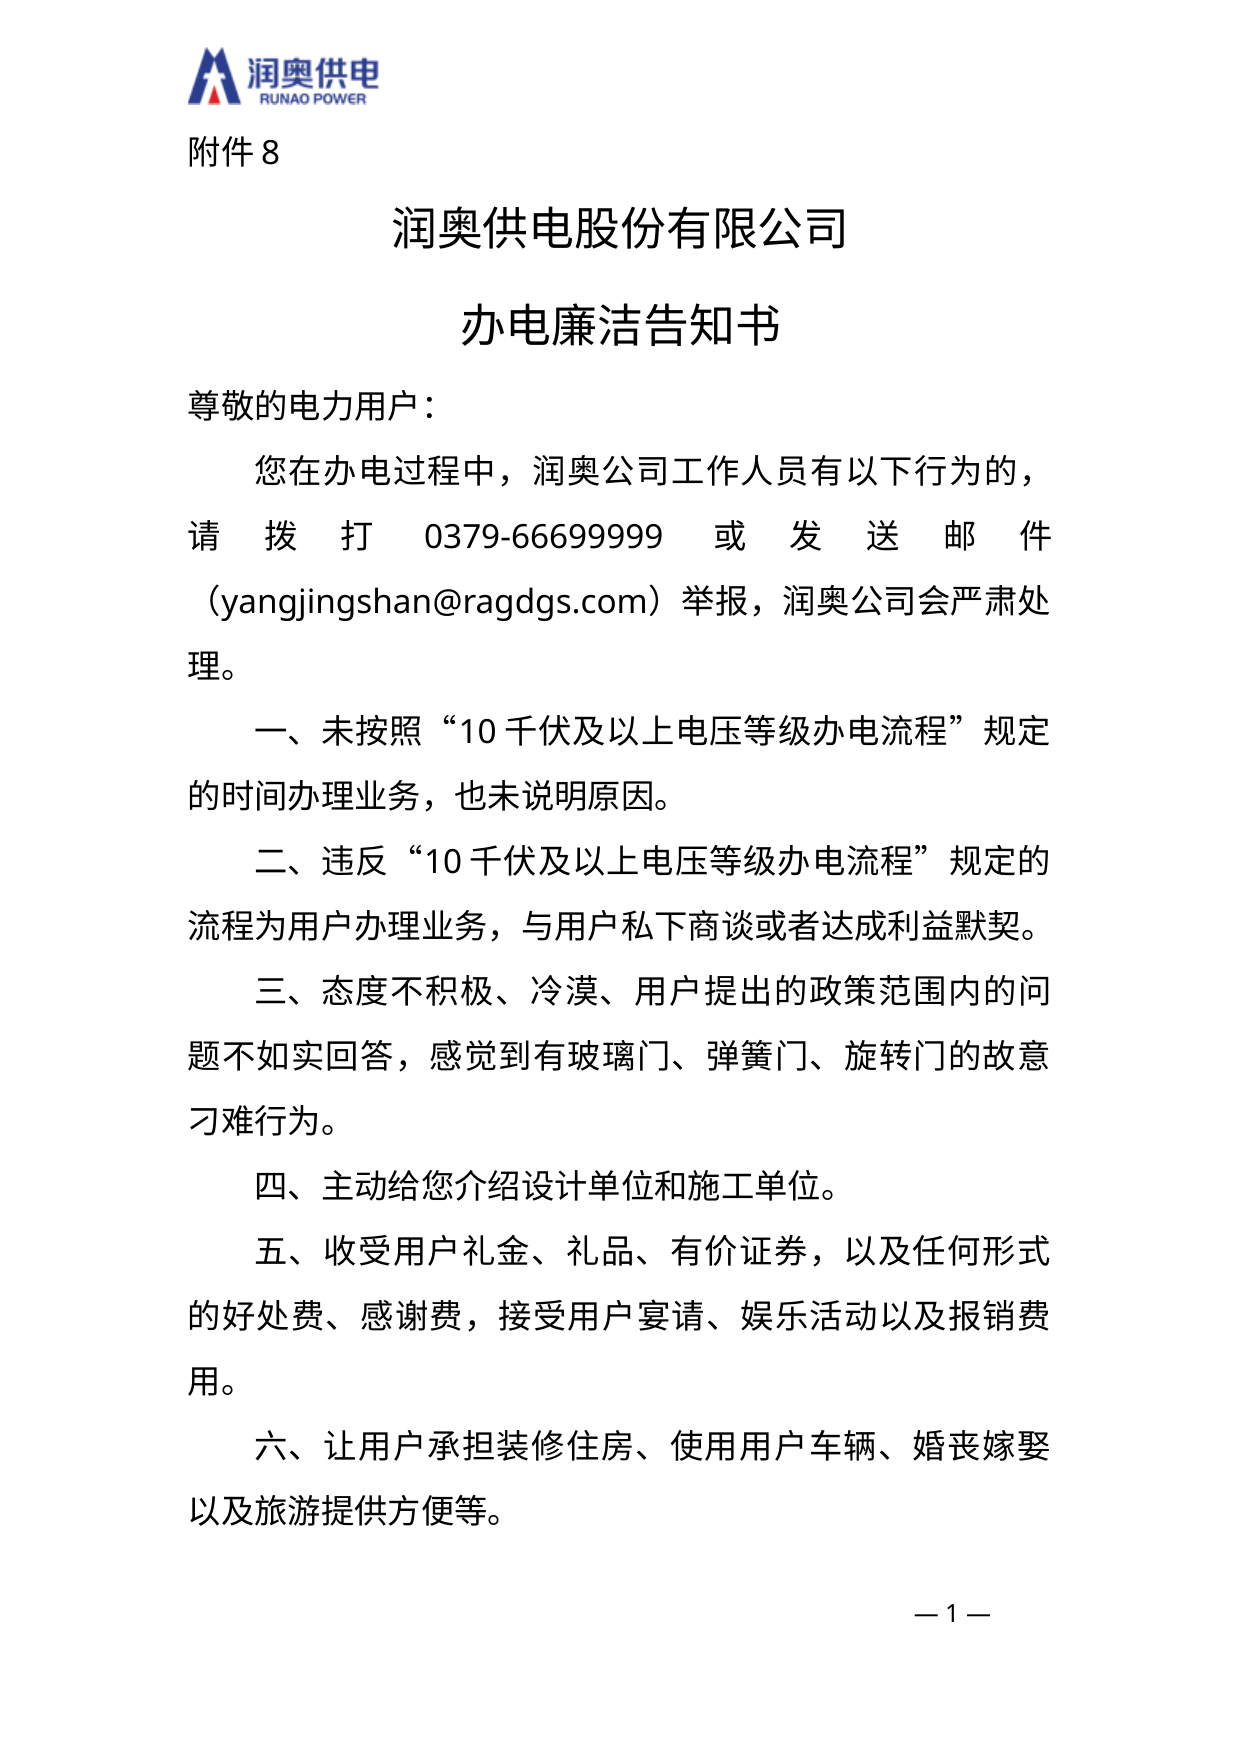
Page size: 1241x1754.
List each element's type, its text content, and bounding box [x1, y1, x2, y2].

list 未按照“10千伏及以上电压等级办电流程”规定的时间办理业务，也未说明原因。 [187, 696, 1053, 826]
text 六、让用户承担装修住房、使用用户车辆、婚丧嫁娶以及旅游提供方便等。 [187, 1411, 1053, 1541]
text 办电廉洁告知书 [187, 274, 1053, 371]
picture [187, 47, 380, 105]
list 态度不积极、冷漠、用户提出的政策范围内的问题不如实回答，感觉到有玻璃门、弹簧门、旋转门的故意刁难行为。 [187, 956, 1053, 1151]
text 尊敬的电力用户： [187, 371, 1053, 436]
text 您在办电过程中，润奥公司工作人员有以下行为的，请拨打0379-66699999或发送邮件（yangjingshan@ragdgs.com）举报，润奥公司会严肃处理。 [187, 436, 1053, 696]
list 主动给您介绍设计单位和施工单位。 [187, 1151, 1053, 1216]
text 五、收受用户礼金、礼品、有价证券，以及任何形式的好处费、感谢费，接受用户宴请、娱乐活动以及报销费用。 [187, 1216, 1053, 1411]
list 违反“10千伏及以上电压等级办电流程”规定的流程为用户办理业务，与用户私下商谈或者达成利益默契。 [187, 826, 1053, 956]
text 附件8 [187, 118, 1053, 176]
text 润奥供电股份有限公司 [187, 176, 1053, 274]
